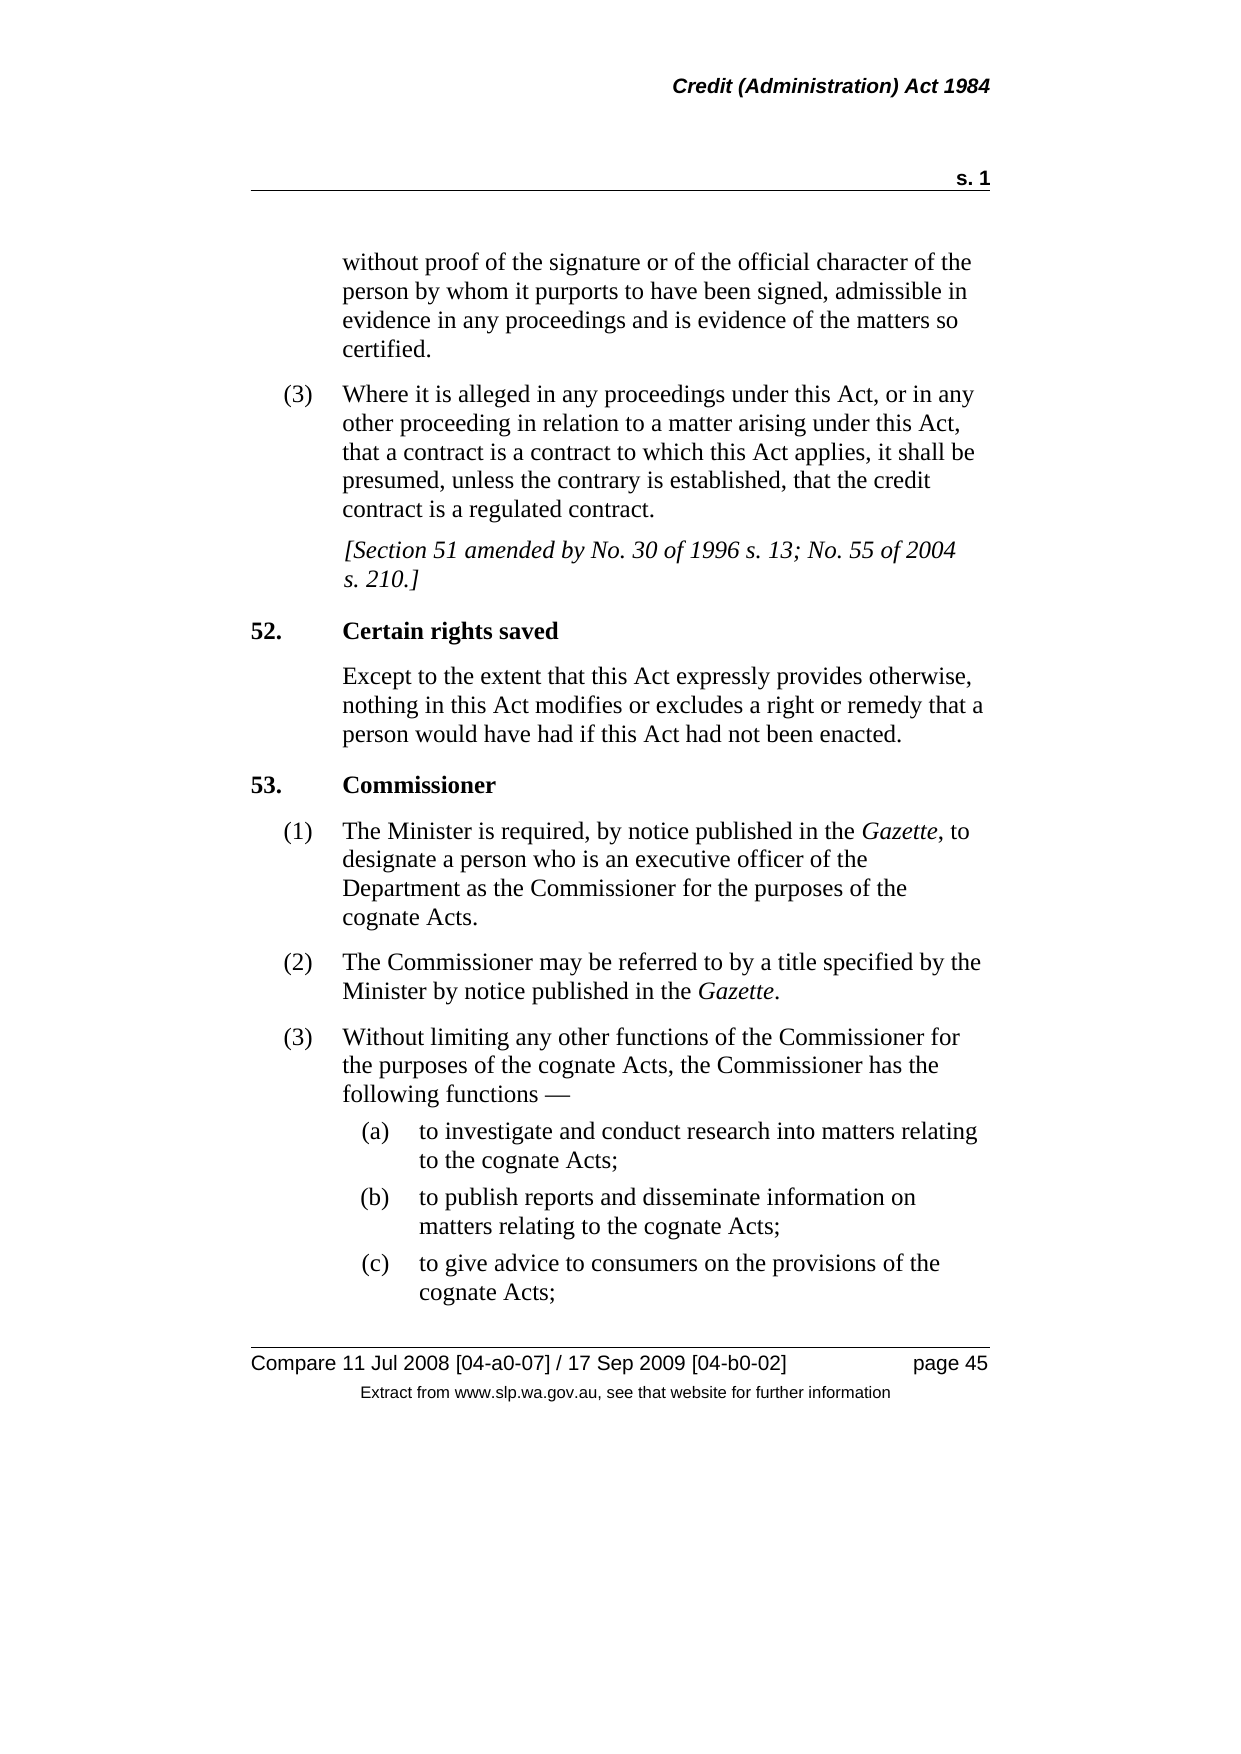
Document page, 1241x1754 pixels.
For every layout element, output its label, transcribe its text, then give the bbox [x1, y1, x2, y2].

text (c) to give advice to consumers on the provisions of the cognate Acts; [251, 1248, 990, 1305]
subtitle 53. Commissioner [251, 770, 990, 799]
text (1) The Minister is required, by notice published in the Gazette, to designate a person who is an executive officer of the Department as the Commissioner for the purposes of the cognate Acts. [251, 816, 990, 931]
text [Section 51 amended by No. 30 of 1996 s. 13; No. 55 of 2004 s. 210.] [251, 535, 990, 593]
text (3) Without limiting any other functions of the Commissioner for the purposes of the cognate Acts, the Commissioner has the following functions — [251, 1022, 990, 1108]
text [251, 247, 990, 362]
text (3) Where it is alleged in any proceedings under this Act, or in any other proceeding in relation to a matter arising under this Act, that a contract is a contract to which this Act applies, it shall be presumed, unless the contrary is established, that the credit contract is a regulated contract. [251, 379, 990, 523]
subtitle 52. Certain rights saved [251, 616, 990, 644]
text Except to the extent that this Act expressly provides otherwise, nothing in this Act modifies or excludes a right or remedy that a person would have had if this Act had not been enacted. [251, 661, 990, 747]
text (2) The Commissioner may be referred to by a title specified by the Minister by notice published in the Gazette. [251, 947, 990, 1005]
text (a) to investigate and conduct research into matters relating to the cognate Acts; [251, 1116, 990, 1174]
text (b) to publish reports and disseminate information on matters relating to the cognate Acts; [251, 1182, 990, 1239]
